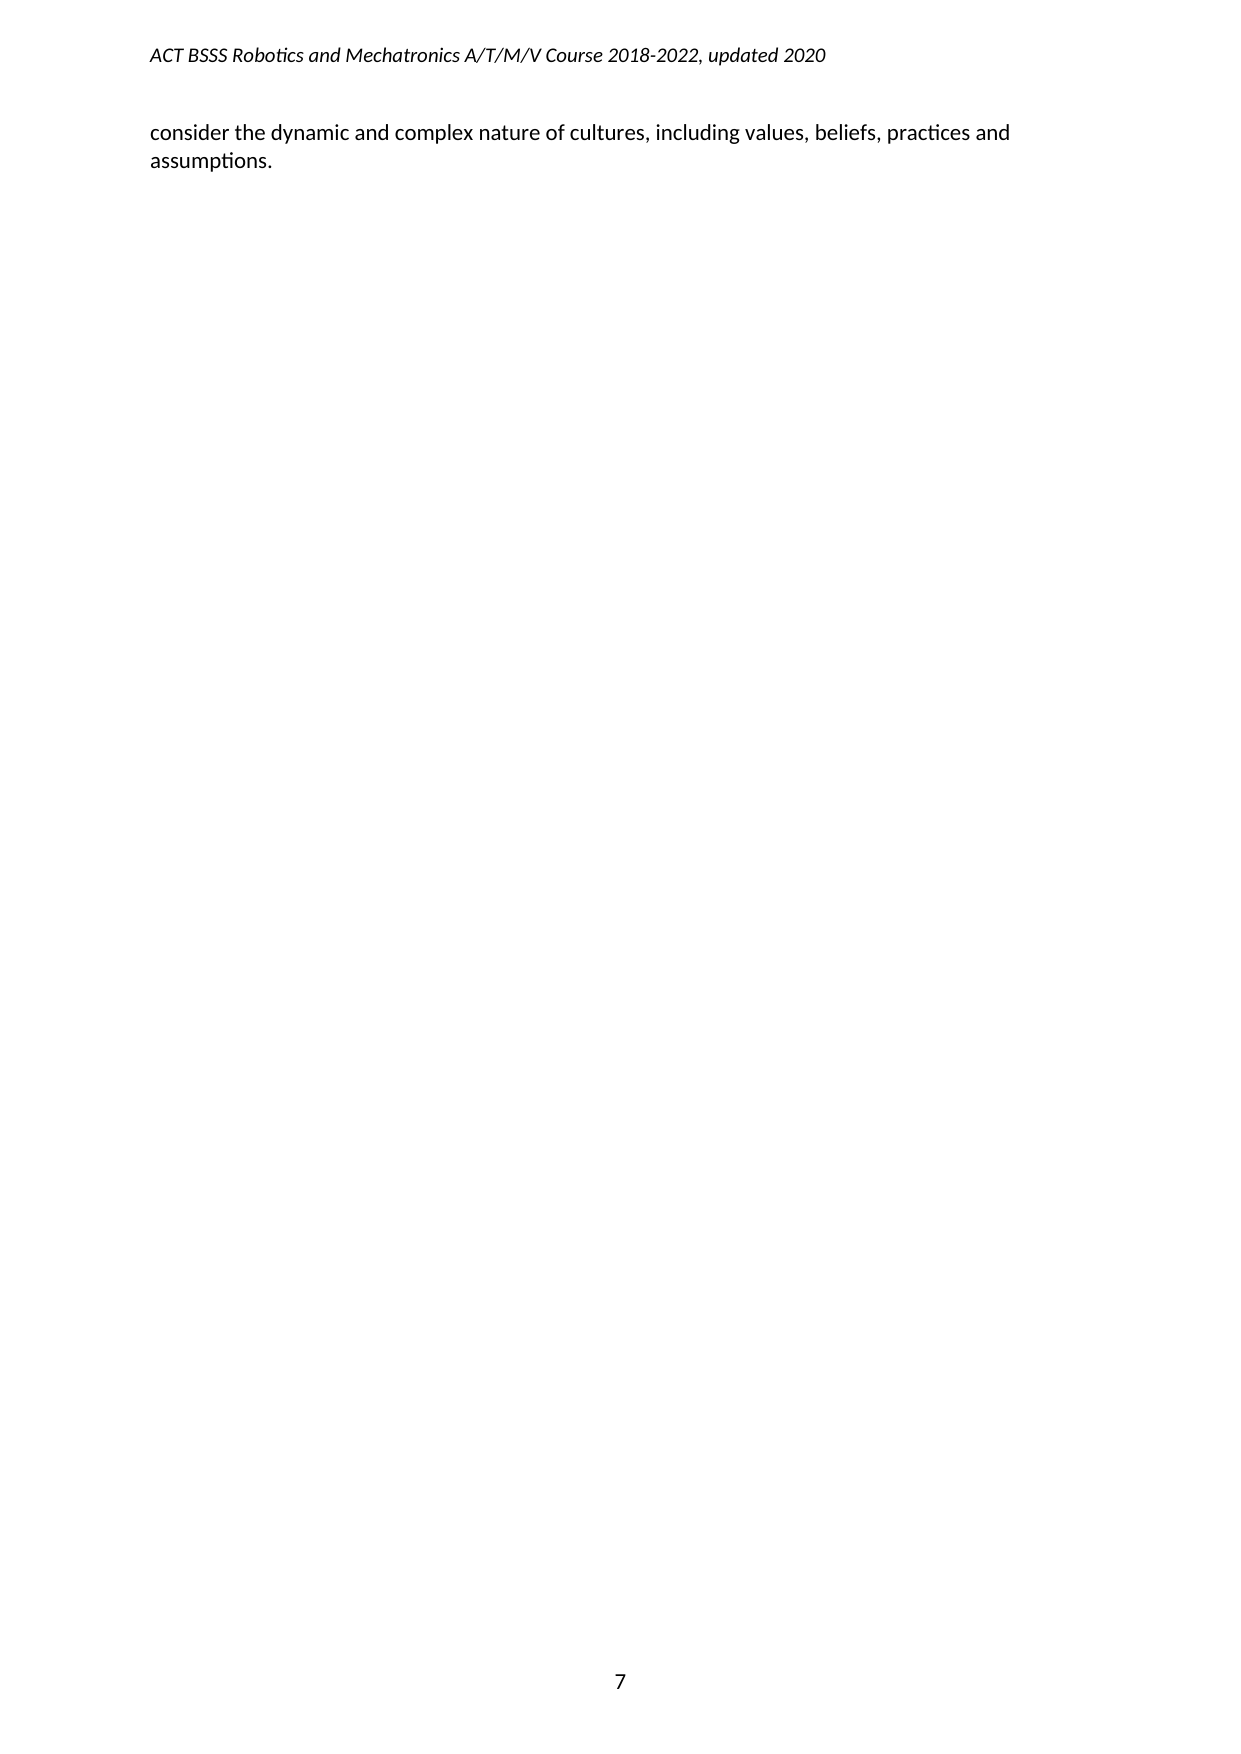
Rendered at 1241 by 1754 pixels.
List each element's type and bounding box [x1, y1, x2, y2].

text [150, 118, 1090, 174]
